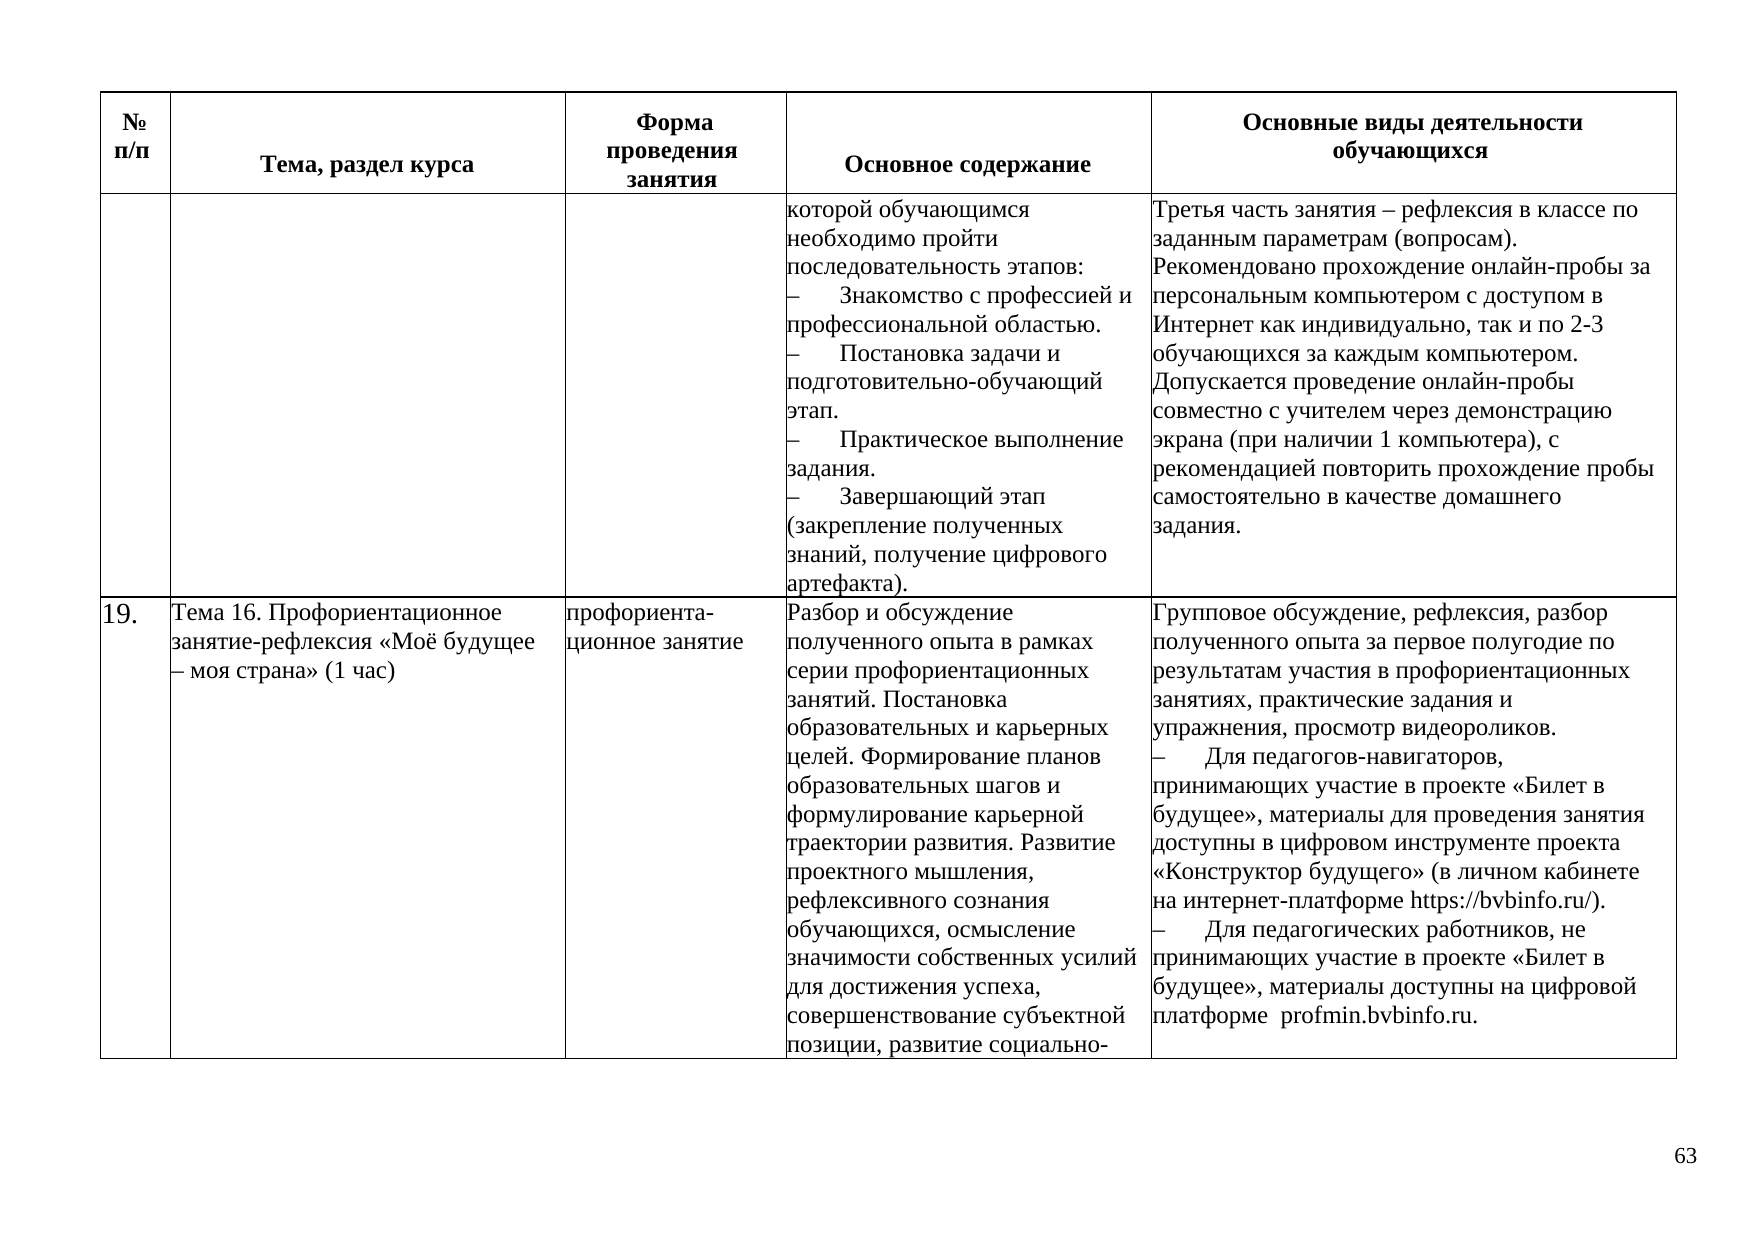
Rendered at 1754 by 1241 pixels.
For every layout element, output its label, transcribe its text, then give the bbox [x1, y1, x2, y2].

table_header Основное содержание [787, 93, 1151, 193]
table_cell [566, 194, 786, 596]
table_header № п/п [101, 93, 170, 193]
table_cell Групповое обсуждение, рефлексия, разбор полученного опыта за первое полугодие по результатам участия в профориентационных занятиях, практические задания и упражнения, просмотр видеороликов. Для педагогов-навигаторов, принимающих участие в проекте «Билет в будущее», материалы для проведения занятия доступны в цифровом инструменте проекта «Конструктор будущего» (в личном кабинете на интернет-платформе https://bvbinfo.ru/). Для педагогических работников, не принимающих участие в проекте «Билет в будущее», материалы доступны на цифровой платформе profmin.bvbinfo.ru. [1152, 598, 1676, 1057]
table_header Тема, раздел курса [171, 93, 565, 193]
table_header Основные виды деятельности обучающихся [1152, 93, 1676, 193]
table_cell [171, 194, 565, 596]
table_cell которой обучающимся необходимо пройти последовательность этапов: Знакомство с профессией и профессиональной областью. Постановка задачи и подготовительно-обучающий этап. Практическое выполнение задания. Завершающий этап (закрепление полученных знаний, получение цифрового артефакта). [787, 194, 1151, 596]
table_cell профориента- ционное занятие [566, 598, 786, 1057]
table_cell [101, 194, 170, 596]
table_cell Тема 16. Профориентационное занятие-рефлексия «Моё будущее – моя страна» (1 час) [171, 598, 565, 1057]
table_cell 19. [101, 598, 170, 1057]
table_cell Разбор и обсуждение полученного опыта в рамках серии профориентационных занятий. Постановка образовательных и карьерных целей. Формирование планов образовательных шагов и формулирование карьерной траектории развития. Развитие проектного мышления, рефлексивного сознания обучающихся, осмысление значимости собственных усилий для достижения успеха, совершенствование субъектной позиции, развитие социально- [787, 598, 1151, 1057]
table_header Форма проведения занятия [566, 93, 786, 193]
table_cell Третья часть занятия – рефлексия в классе по заданным параметрам (вопросам). Рекомендовано прохождение онлайн-пробы за персональным компьютером с доступом в Интернет как индивидуально, так и по 2-3 обучающихся за каждым компьютером. Допускается проведение онлайн-пробы совместно с учителем через демонстрацию экрана (при наличии 1 компьютера), с рекомендацией повторить прохождение пробы самостоятельно в качестве домашнего задания. [1152, 194, 1676, 596]
